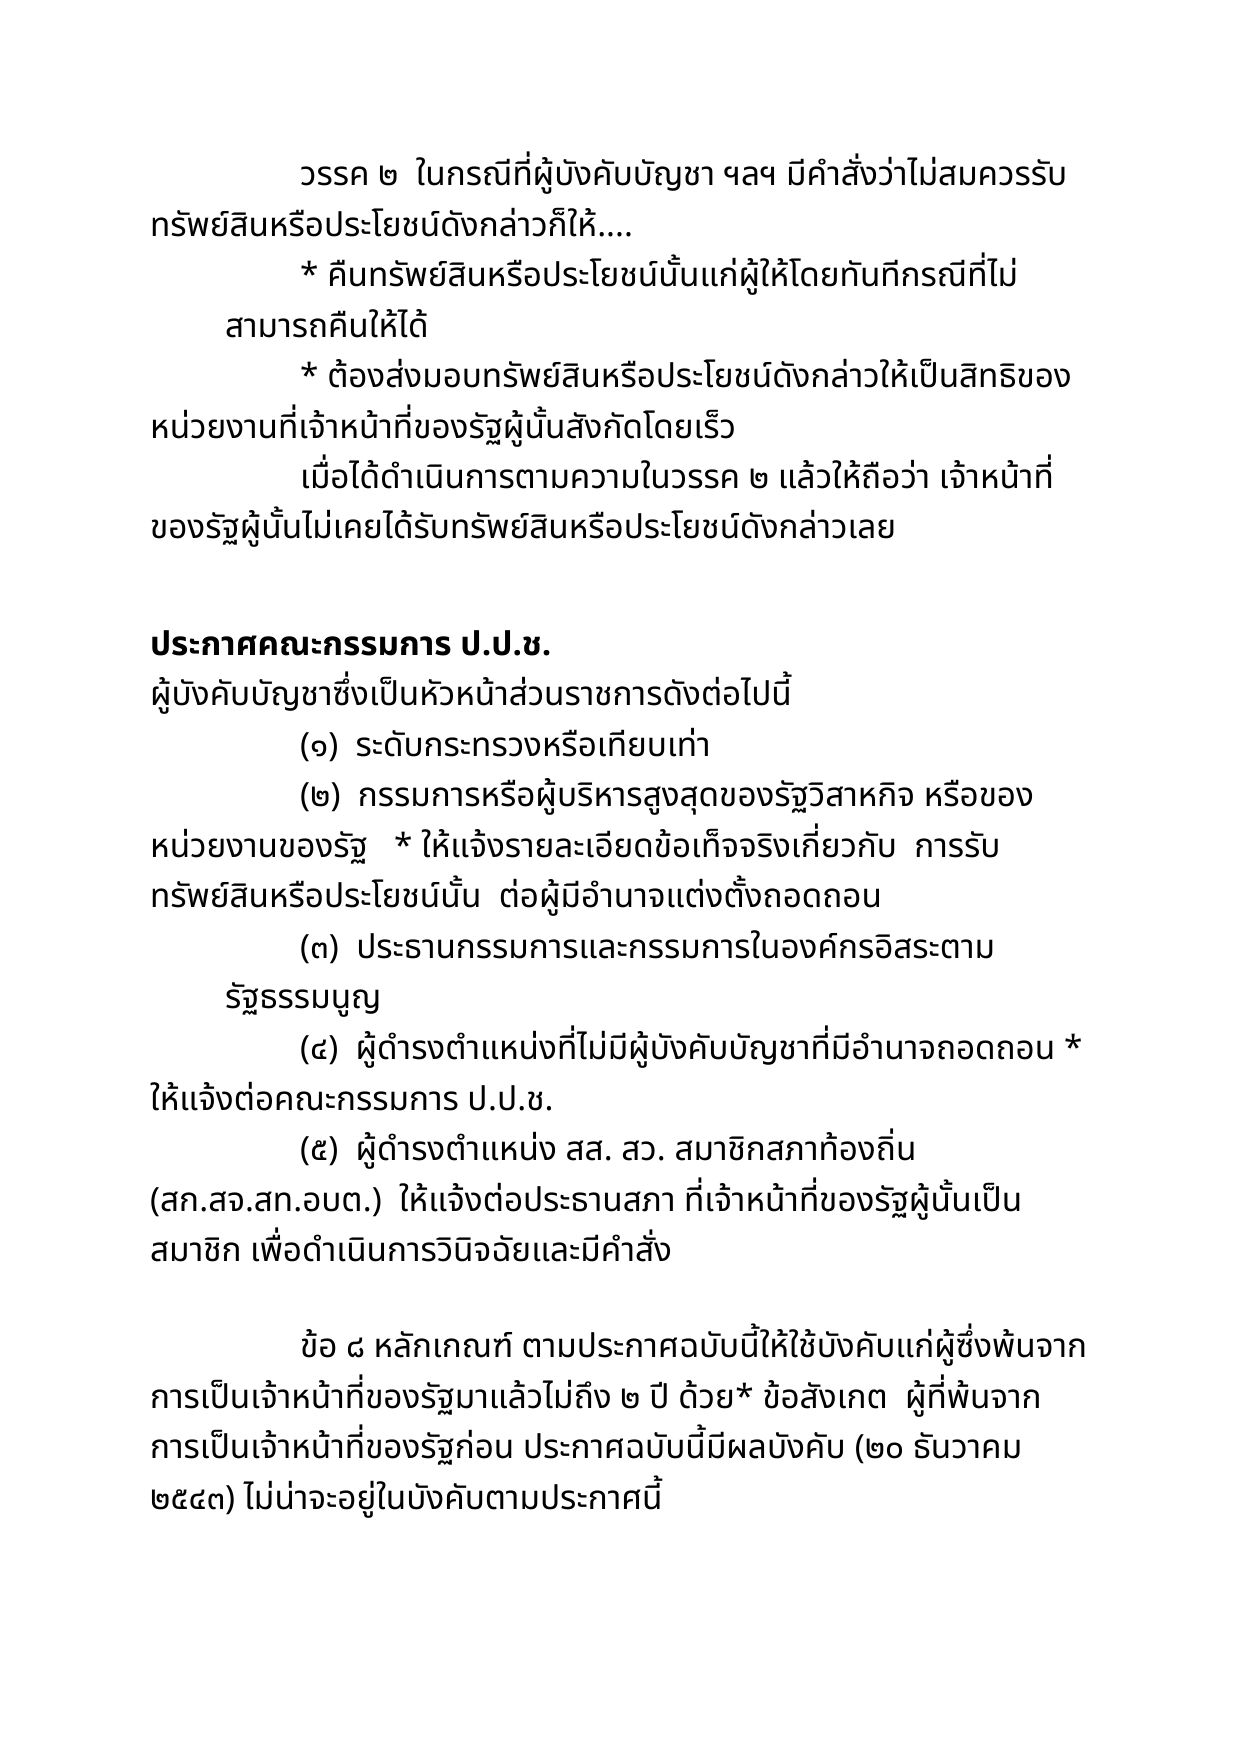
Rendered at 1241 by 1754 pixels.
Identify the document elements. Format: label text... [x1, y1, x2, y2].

text * ต้องส่งมอบทรัพย์สินหรือประโยชน์ดังกล่าวให้เป็นสิทธิของหน่วยงานที่เจ้าหน้าที่ของรัฐผู้นั้นสังกัดโดยเร็ว [150, 352, 1090, 453]
text * คืนทรัพย์สินหรือประโยชน์นั้นแก่ผู้ให้โดยทันทีกรณีที่ไม่สามารถคืนให้ได้ [225, 251, 1090, 352]
text ประกาศคณะกรรมการ ป.ป.ช. [150, 619, 1090, 670]
text ข้อ ๘ หลักเกณฑ์ ตามประกาศฉบับนี้ให้ใช้บังคับแก่ผู้ซึ่งพ้นจากการเป็นเจ้าหน้าที่ของรัฐมาแล้วไม่ถึง ๒ ปี ด้วย* ข้อสังเกต ผู้ที่พ้นจากการเป็นเจ้าหน้าที่ของรัฐก่อน ประกาศฉบับนี้มีผลบังคับ (๒๐ ธันวาคม ๒๕๔๓) ไม่น่าจะอยู่ในบังคับตามประกาศนี้ [150, 1322, 1090, 1524]
text ผู้บังคับบัญชาซึ่งเป็นหัวหน้าส่วนราชการดังต่อไปนี้ [150, 670, 1090, 721]
text (๕) ผู้ดำรงตำแหน่ง สส. สว. สมาชิกสภาท้องถิ่น (สก.สจ.สท.อบต.) ให้แจ้งต่อประธานสภา ที่เจ้าหน้าที่ของรัฐผู้นั้นเป็นสมาชิก เพื่อดำเนินการวินิจฉัยและมีคำสั่ง [150, 1125, 1090, 1277]
text วรรค ๒ ในกรณีที่ผู้บังคับบัญชา ฯลฯ มีคำสั่งว่าไม่สมควรรับทรัพย์สินหรือประโยชน์ดังกล่าวก็ให้.... [150, 150, 1090, 251]
text (๓) ประธานกรรมการและกรรมการในองค์กรอิสระตามรัฐธรรมนูญ [225, 923, 1090, 1024]
text (๔) ผู้ดำรงตำแหน่งที่ไม่มีผู้บังคับบัญชาที่มีอำนาจถอดถอน * ให้แจ้งต่อคณะกรรมการ ป.ป.ช. [150, 1024, 1090, 1125]
text (๑) ระดับกระทรวงหรือเทียบเท่า [225, 721, 1090, 771]
text (๒) กรรมการหรือผู้บริหารสูงสุดของรัฐวิสาหกิจ หรือของหน่วยงานของรัฐ * ให้แจ้งรายละเอียดข้อเท็จจริงเกี่ยวกับ การรับทรัพย์สินหรือประโยชน์นั้น ต่อผู้มีอำนาจแต่งตั้งถอดถอน [150, 771, 1090, 923]
text เมื่อได้ดำเนินการตามความในวรรค ๒ แล้วให้ถือว่า เจ้าหน้าที่ของรัฐผู้นั้นไม่เคยได้รับทรัพย์สินหรือประโยชน์ดังกล่าวเลย [150, 453, 1090, 554]
